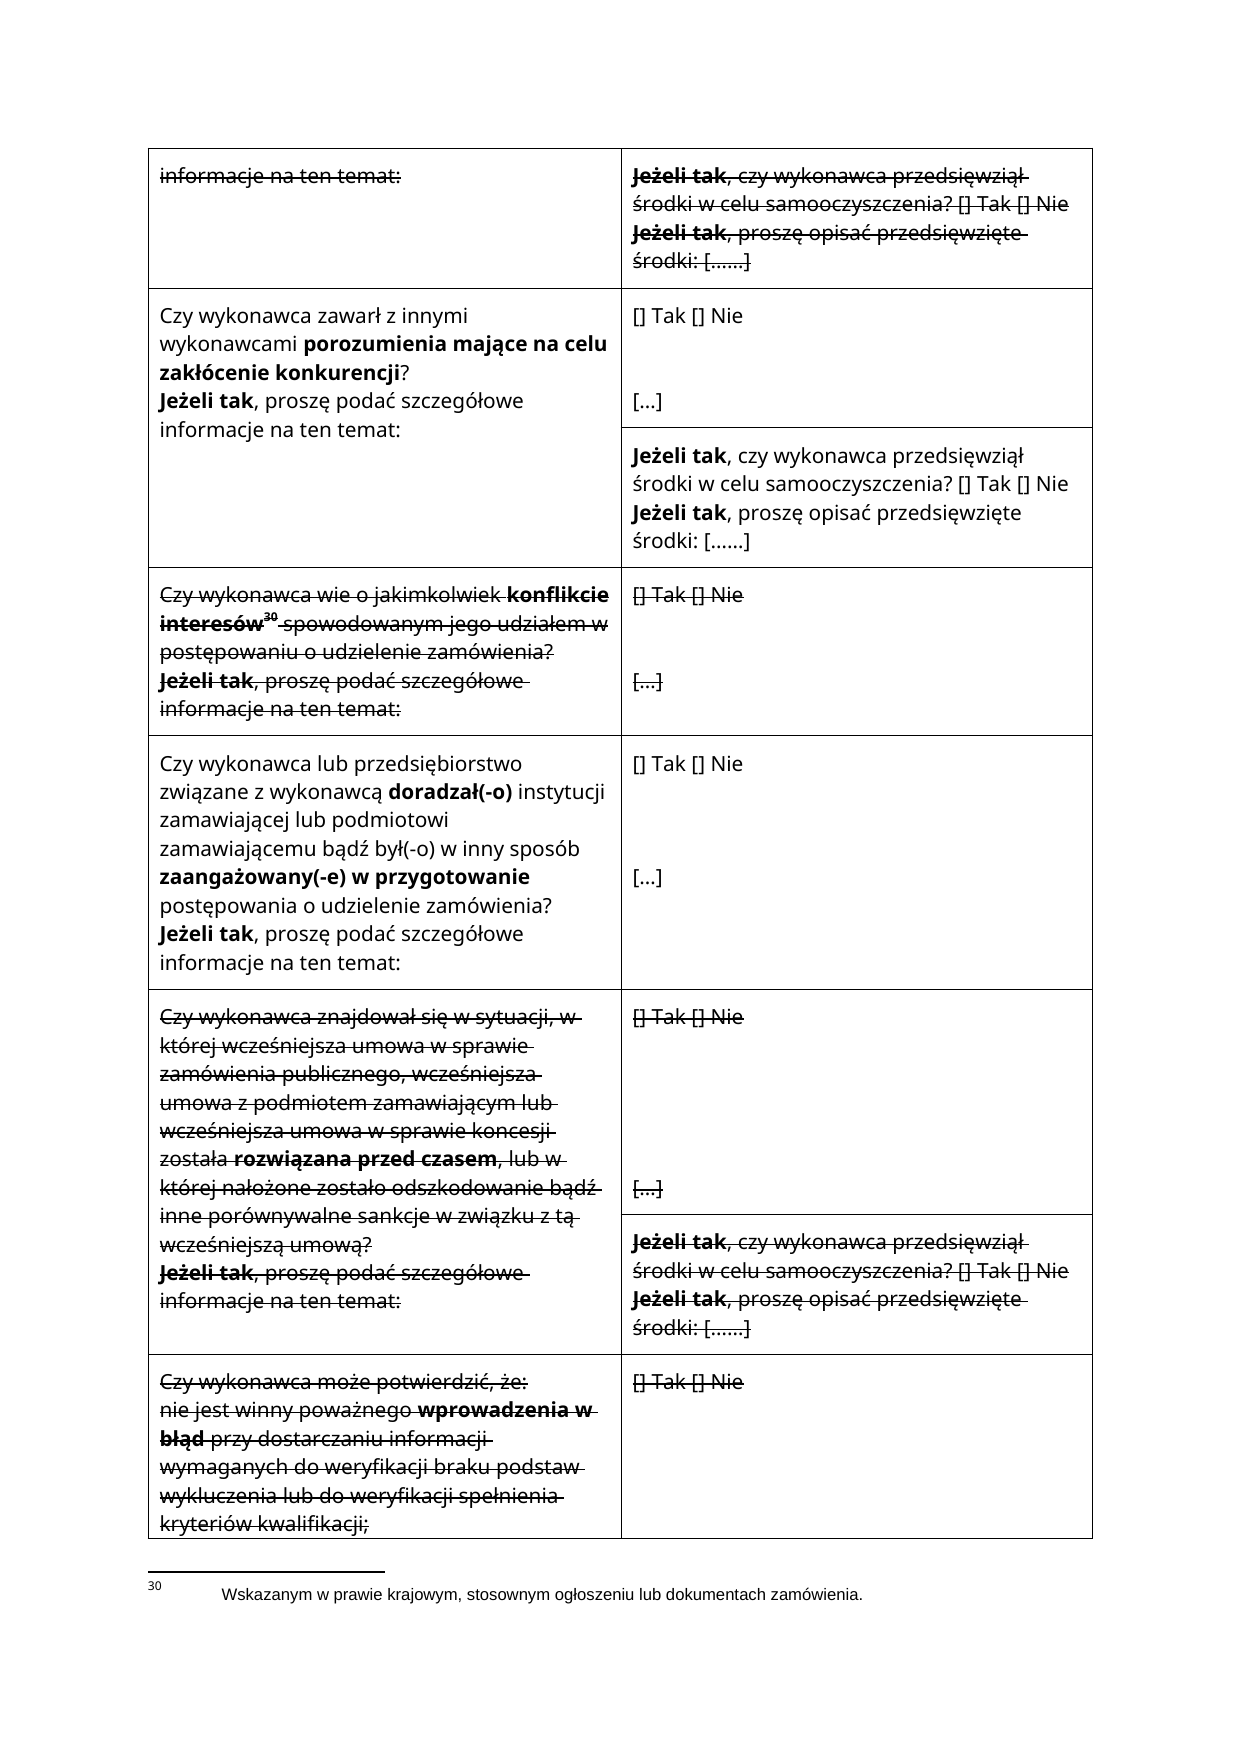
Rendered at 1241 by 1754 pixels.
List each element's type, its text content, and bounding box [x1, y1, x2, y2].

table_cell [149, 149, 621, 287]
table_cell Jeżeli tak, czy wykonawca przedsięwziął środki w celu samooczyszczenia? [] Tak [] Nie Jeżeli tak, proszę opisać przedsięwzięte środki: [……] [622, 149, 1092, 287]
table_cell [] Tak [] Nie […] [622, 568, 1092, 735]
table_cell Czy wykonawca znajdował się w sytuacji, w której wcześniejsza umowa w sprawie zamówienia publicznego, wcześniejsza umowa z podmiotem zamawiającym lub wcześniejsza umowa w sprawie koncesji została rozwiązana przed czasem, lub w której nałożone zostało odszkodowanie bądź inne porównywalne sankcje w związku z tą wcześniejszą umową? Jeżeli tak, proszę podać szczegółowe informacje na ten temat: [149, 990, 621, 1354]
table_cell [] Tak [] Nie [622, 1355, 1092, 1538]
table_cell Czy wykonawca zawarł z innymi wykonawcami porozumienia mające na celu zakłócenie konkurencji? Jeżeli tak, proszę podać szczegółowe informacje na ten temat: [149, 289, 621, 567]
table_cell [] Tak [] Nie […] [622, 289, 1092, 427]
table_cell Jeżeli tak, czy wykonawca przedsięwziął środki w celu samooczyszczenia? [] Tak [] Nie Jeżeli tak, proszę opisać przedsięwzięte środki: [……] [622, 1215, 1092, 1354]
table_cell [] Tak [] Nie […] [622, 736, 1092, 989]
table_cell Czy wykonawca wie o jakimkolwiek konflikcie interesów spowodowanym jego udziałem w postępowaniu o udzielenie zamówienia? Jeżeli tak, proszę podać szczegółowe informacje na ten temat: [149, 568, 621, 735]
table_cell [149, 1355, 621, 1538]
table_cell Jeżeli tak, czy wykonawca przedsięwziął środki w celu samooczyszczenia? [] Tak [] Nie Jeżeli tak, proszę opisać przedsięwzięte środki: [……] [622, 428, 1092, 567]
table_cell [] Tak [] Nie […] [622, 990, 1092, 1214]
table_cell Czy wykonawca lub przedsiębiorstwo związane z wykonawcą doradzał(-o) instytucji zamawiającej lub podmiotowi zamawiającemu bądź był(-o) w inny sposób zaangażowany(-e) w przygotowanie postępowania o udzielenie zamówienia? Jeżeli tak, proszę podać szczegółowe informacje na ten temat: [149, 736, 621, 989]
